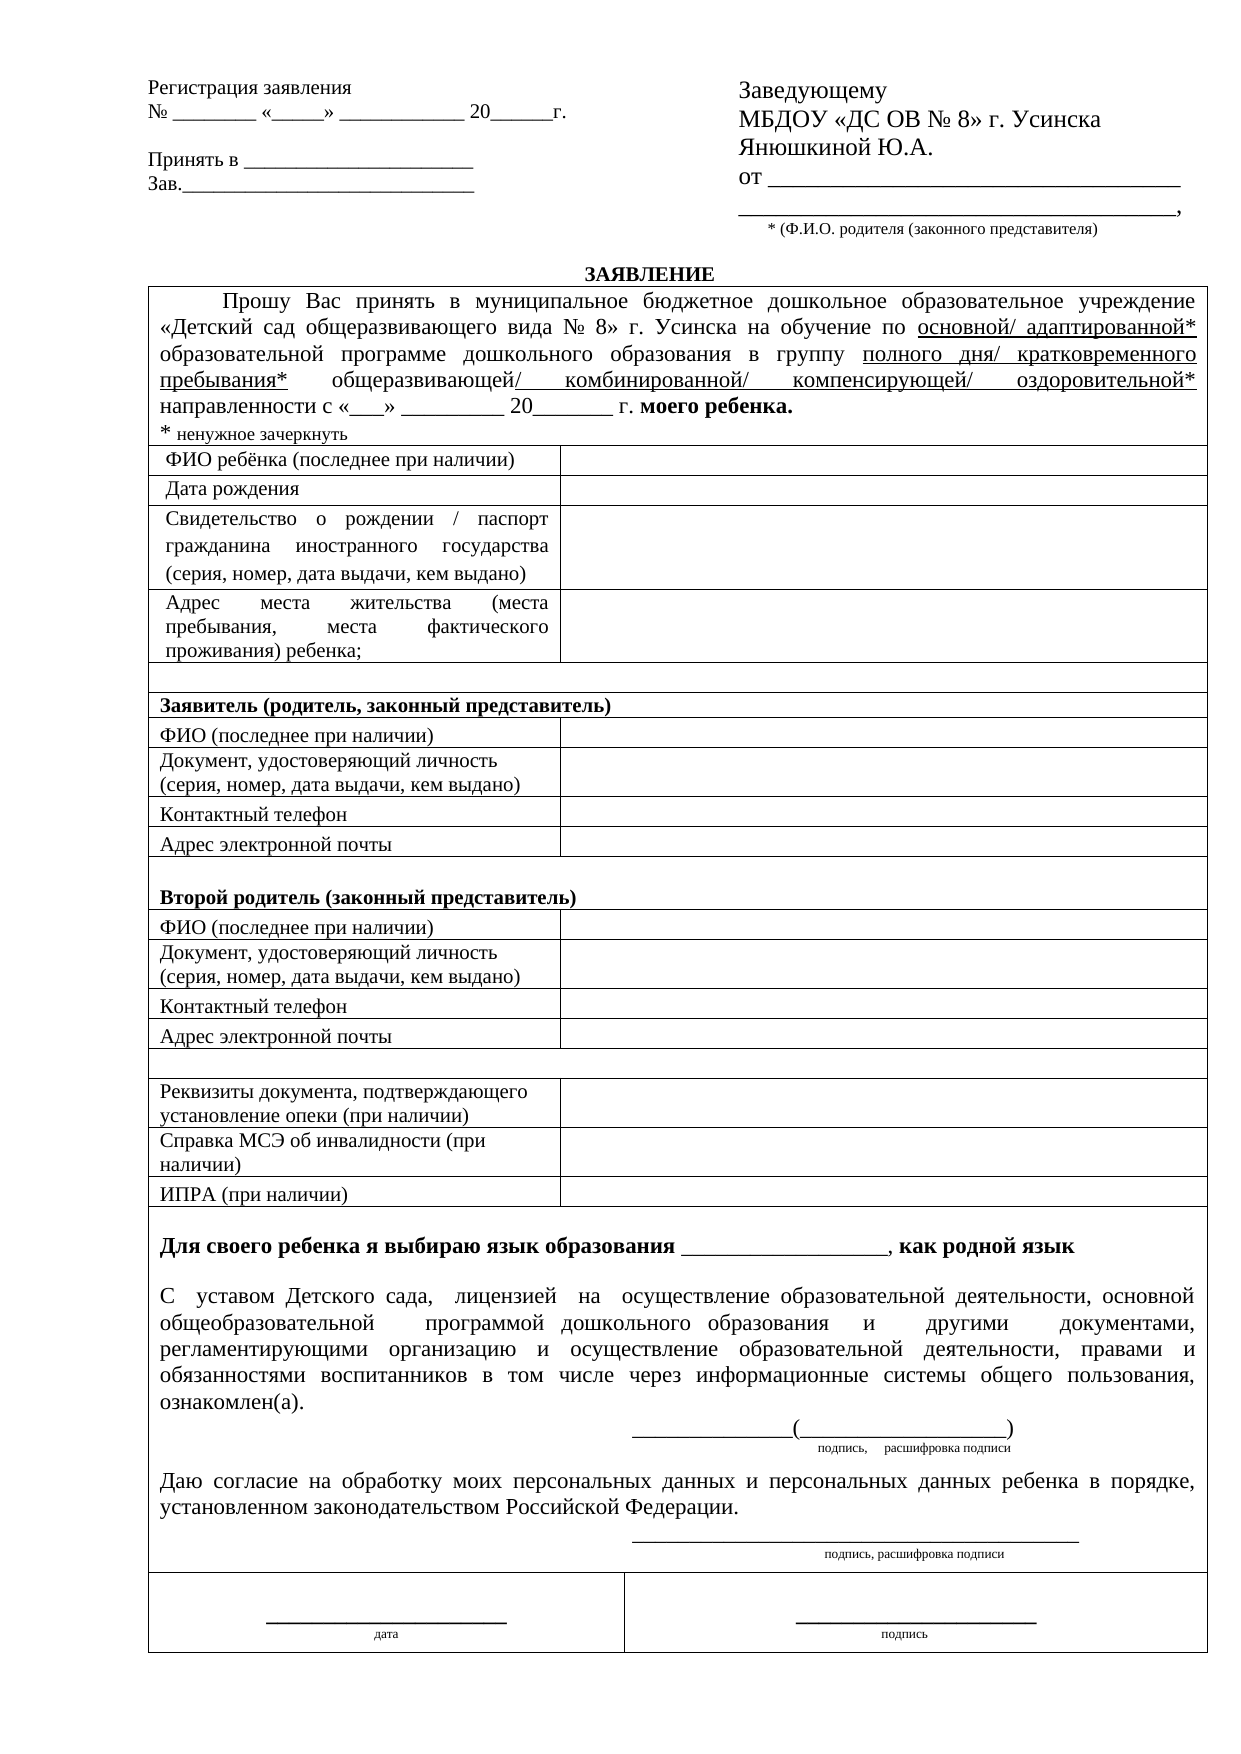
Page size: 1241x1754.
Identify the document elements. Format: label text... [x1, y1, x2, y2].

table_cell [561, 989, 1207, 1018]
table_cell [561, 1128, 1207, 1176]
table_cell ФИО (последнее при наличии) [149, 718, 560, 747]
table_cell Свидетельство о рождении / паспорт гражданина иностранного государства (серия, номер, дата выдачи, кем выдано) [149, 506, 560, 589]
table_cell [561, 1079, 1207, 1127]
table_cell [561, 748, 1207, 796]
table_cell Дата рождения [149, 476, 560, 505]
table_cell [561, 506, 1207, 589]
table_header Заведующему МБДОУ «ДС ОВ № 8» г. Усинска Янюшкиной Ю.А. от _________________________________ ___________________________________, * (Ф.И.О. родителя (законного представителя) [650, 75, 1199, 262]
table_cell [561, 797, 1207, 826]
table_cell Документ, удостоверяющий личность (серия, номер, дата выдачи, кем выдано) [149, 940, 560, 988]
table_cell [561, 446, 1207, 475]
table_cell Для своего ребенка я выбираю язык образования __________________, как родной язык С уставом Детского сада, лицензией на осуществление образовательной деятельности, основной общеобразовательной программой дошкольного образования и другими документами, регламентирующими организацию и осуществление образовательной деятельности, правами и обязанностями воспитанников в том числе через информационные системы общего пользования, ознакомлен(а). ______________(__________________) подпись, расшифровка подписи Даю согласие на обработку моих персональных данных и персональных данных ребенка в порядке, установленном законодательством Российской Федерации. _______________________________________ подпись, расшифровка подписи [149, 1207, 1207, 1572]
table_cell ИПРА (при наличии) [149, 1177, 560, 1206]
table_cell [149, 663, 1207, 692]
table_header Прошу Вас принять в муниципальное бюджетное дошкольное образовательное учреждение «Детский сад общеразвивающего вида № 8» г. Усинска на обучение по основной/ адаптированной* образовательной программе дошкольного образования в группу полного дня/ кратковременного пребывания* общеразвивающей/ комбинированной/ компенсирующей/ оздоровительной* направленности с «___» _________ 20_______ г. моего ребенка. * ненужное зачеркнуть [149, 287, 1207, 445]
table_cell ФИО (последнее при наличии) [149, 910, 560, 939]
table_cell Заявитель (родитель, законный представитель) [149, 693, 1207, 717]
table_cell [561, 1177, 1207, 1206]
table_cell _____________________ подпись [625, 1573, 1207, 1652]
table_cell Контактный телефон [149, 989, 560, 1018]
table_cell Контактный телефон [149, 797, 560, 826]
table_cell Реквизиты документа, подтверждающего установление опеки (при наличии) [149, 1079, 560, 1127]
table_cell [561, 718, 1207, 747]
table_header Регистрация заявления № ________ «_____» ____________ 20______г. Принять в ______________________ Зав.____________________________ [136, 75, 649, 262]
table_cell ФИО ребёнка (последнее при наличии) [149, 446, 560, 475]
table_cell Документ, удостоверяющий личность (серия, номер, дата выдачи, кем выдано) [149, 748, 560, 796]
table_cell Адрес места жительства (места пребывания, места фактического проживания) ребенка; [149, 590, 560, 662]
table_cell Адрес электронной почты [149, 827, 560, 856]
table_cell [561, 590, 1207, 662]
table_cell [561, 940, 1207, 988]
table_cell [561, 910, 1207, 939]
table_cell Второй родитель (законный представитель) [149, 857, 1207, 909]
table_cell [561, 827, 1207, 856]
table_cell [561, 476, 1207, 505]
table_cell Справка МСЭ об инвалидности (при наличии) [149, 1128, 560, 1176]
text ЗАЯВЛЕНИЕ [148, 89, 1152, 286]
table_cell [149, 1049, 1207, 1078]
table_cell [561, 1019, 1207, 1048]
table_cell Адрес электронной почты [149, 1019, 560, 1048]
table_cell _____________________ дата [149, 1573, 624, 1652]
